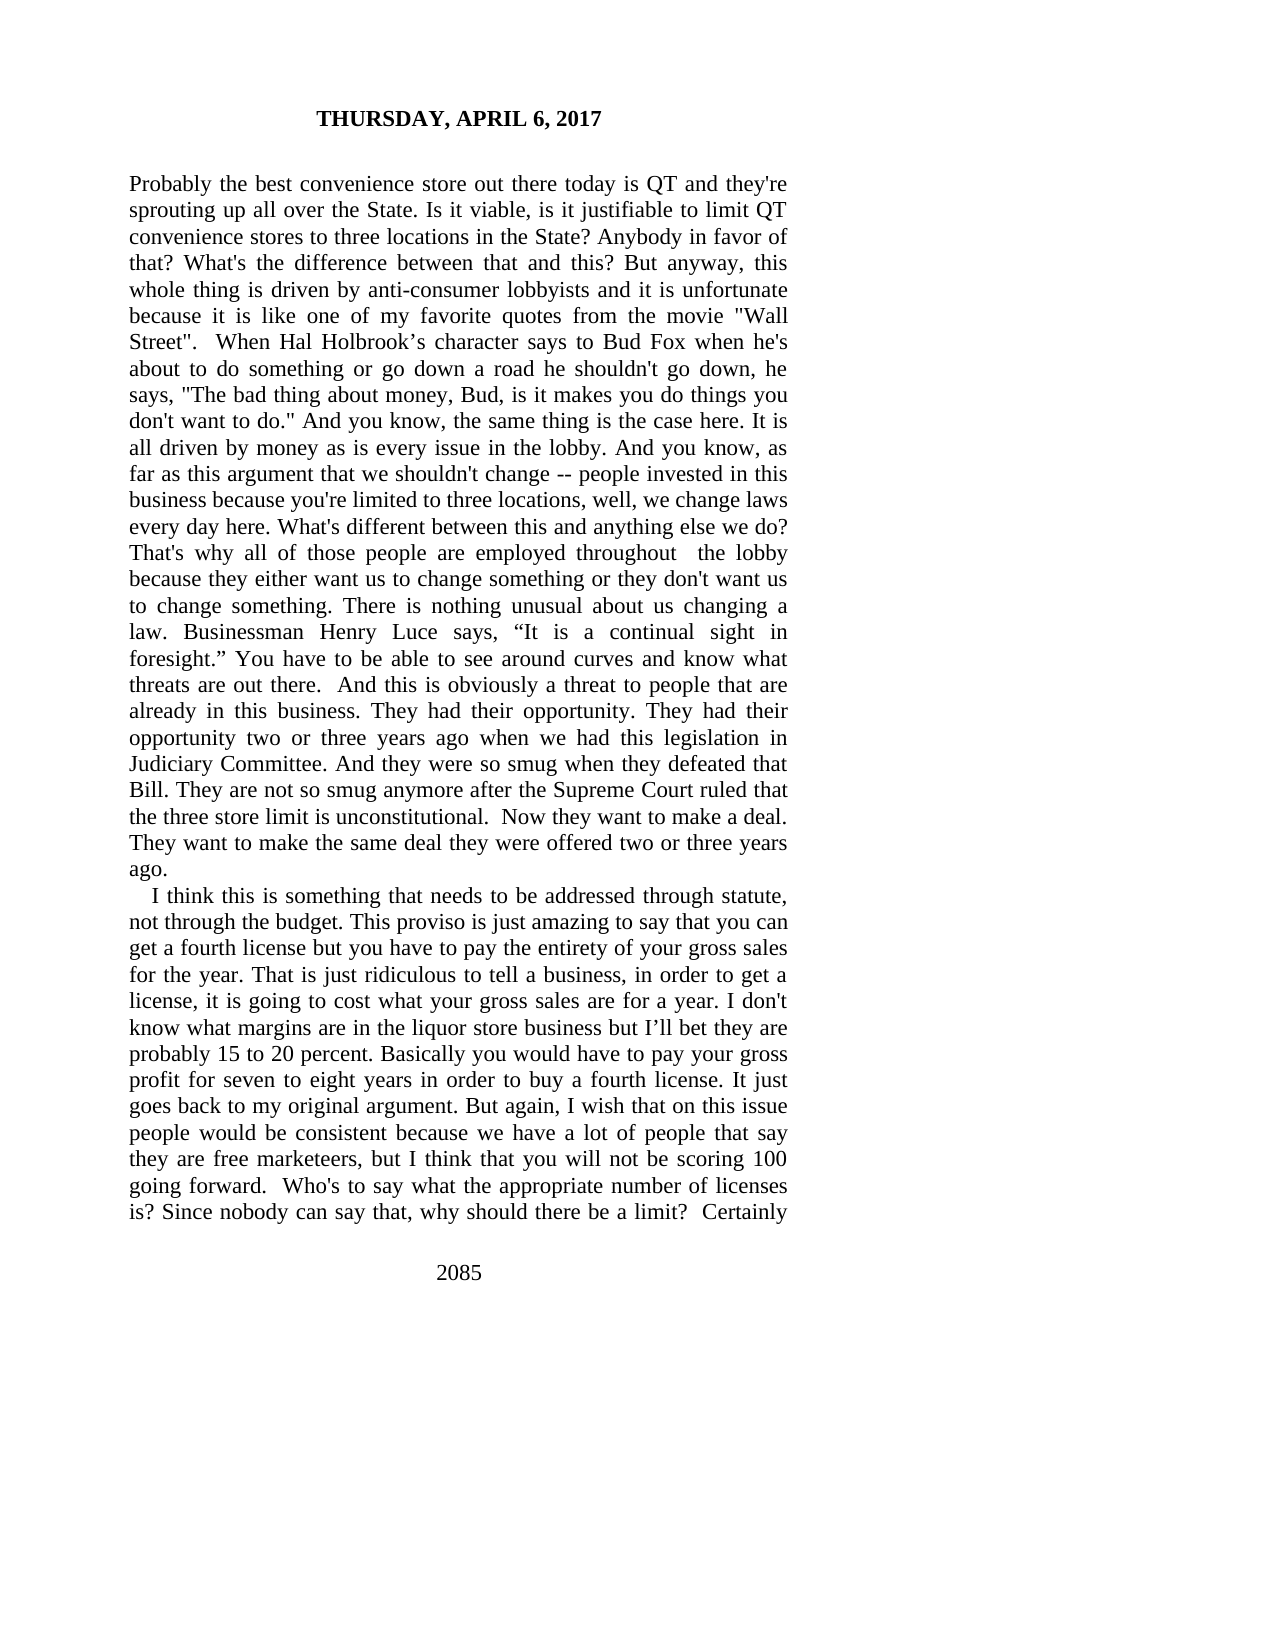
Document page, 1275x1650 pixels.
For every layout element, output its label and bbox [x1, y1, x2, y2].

text [129, 170, 789, 882]
text [129, 882, 789, 1224]
